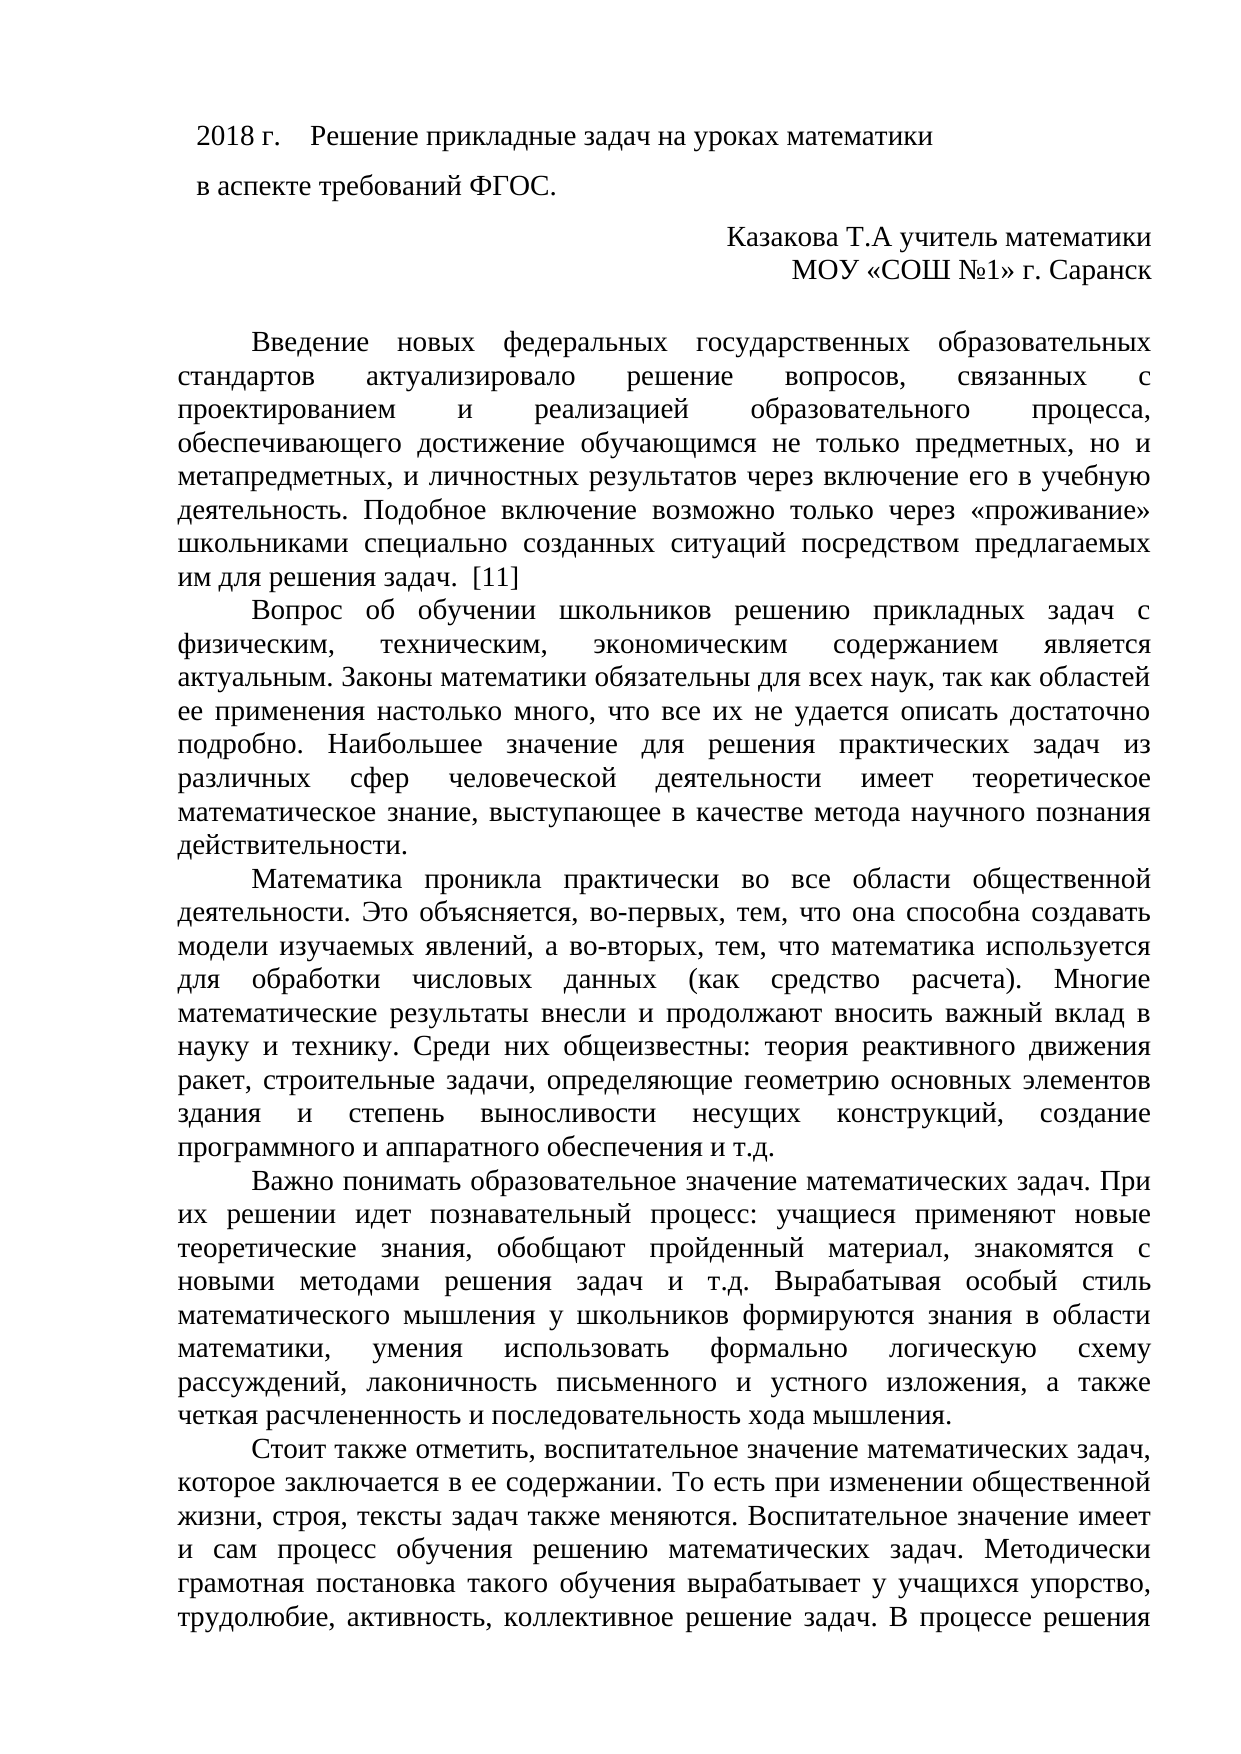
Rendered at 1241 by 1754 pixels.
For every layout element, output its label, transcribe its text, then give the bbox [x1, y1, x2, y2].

text в аспекте требований ФГОС. [177, 168, 1152, 202]
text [177, 1431, 1152, 1632]
text Важно понимать образовательное значение математических задач. При их решении идет познавательный процесс: учащиеся применяют новые теоретические знания, обобщают пройденный материал, знакомятся с новыми методами решения задач и т.д. Вырабатывая особый стиль математического мышления у школьников формируются знания в области математики, умения использовать формально логическую схему рассуждений, лаконичность письменного и устного изложения, а также четкая расчлененность и последовательность хода мышления. [177, 1163, 1152, 1431]
text Вопрос об обучении школьников решению прикладных задач с физическим, техническим, экономическим содержанием является актуальным. Законы математики обязательны для всех наук, так как областей ее применения настолько много, что все их не удается описать достаточно подробно. Наибольшее значение для решения практических задач из различных сфер человеческой деятельности имеет теоретическое математическое знание, выступающее в качестве метода научного познания действительности. [177, 592, 1152, 861]
text МОУ «СОШ №1» г. Саранск [177, 252, 1152, 286]
text Введение новых федеральных государственных образовательных стандартов актуализировало решение вопросов, связанных с проектированием и реализацией образовательного процесса, обеспечивающего достижение обучающимся не только предметных, но и мeтапpeдмeтных, и личностных результатов через включение его в учебную деятельность. Подобное включение возможно только через «проживание» школьниками специально созданных ситуаций посредством предлагаемых им для решения задач. [11] [177, 324, 1152, 592]
text Математика проникла практически во все области общественной деятельности. Это объясняется, во-первых, тем, что она способна создавать модели изучаемых явлений, а во-вторых, тем, что математика используется для обработки числовых данных (как средство расчета). Многие математические результаты внесли и продолжают вносить важный вклад в науку и технику. Среди них общеизвестны: теория реактивного движения ракет, строительные задачи, определяющие геометрию основных элементов здания и степень выносливости несущих конструкций, создание программного и аппаратного обеспечения и т.д. [177, 861, 1152, 1163]
text Казакова Т.А учитель математики [177, 219, 1152, 252]
text 2018 г. Решение прикладные задач на уроках математики [177, 118, 1152, 152]
